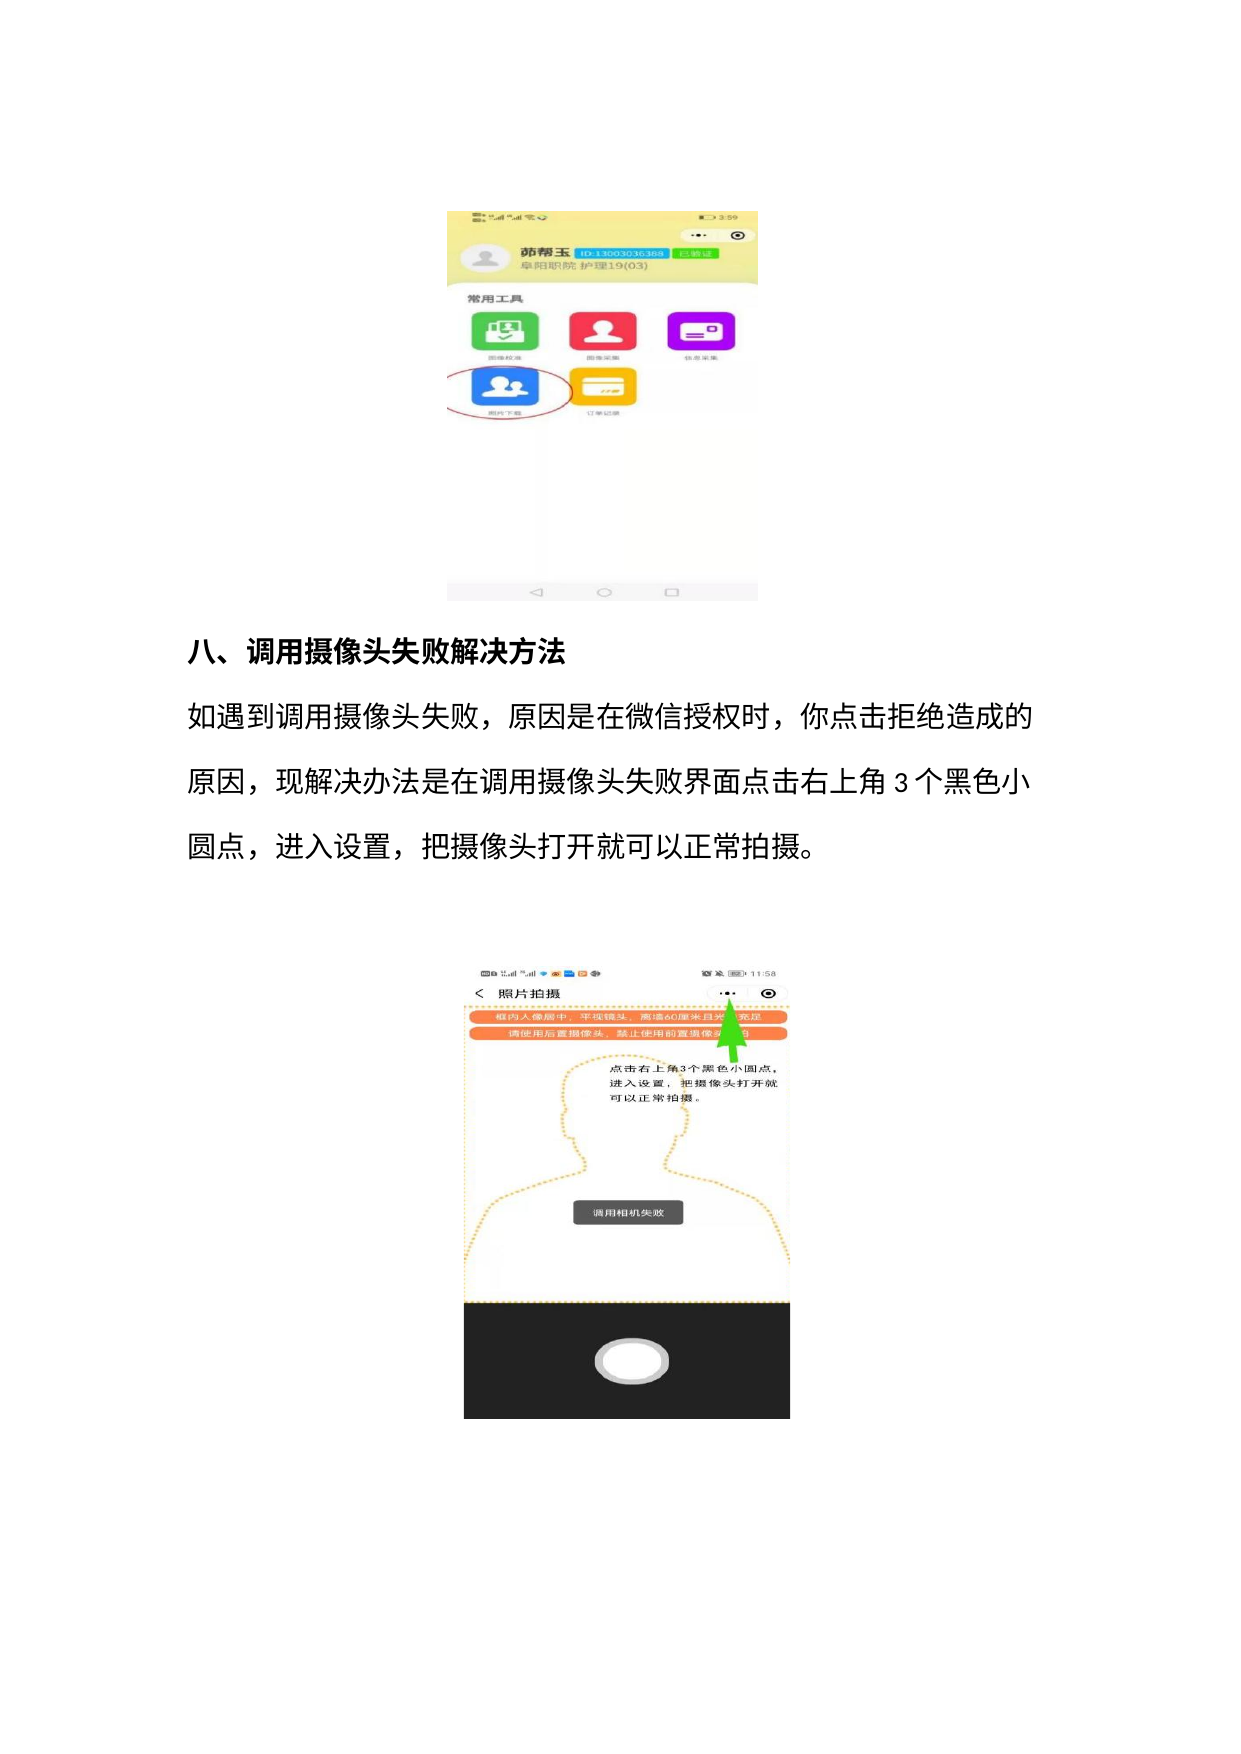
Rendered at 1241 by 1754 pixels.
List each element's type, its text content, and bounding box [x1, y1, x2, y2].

list 如遇到调用摄像头失败，原因是在微信授权时，你点击拒绝造成的原因，现解决办法是在调用摄像头失败界面点击右上角3个黑色小圆点，进入设置，把摄像头打开就可以正常拍摄。 [187, 682, 1053, 877]
picture [462, 966, 791, 1417]
picture [445, 211, 758, 598]
list 八、调用摄像头失败解决方法 [187, 617, 1053, 682]
